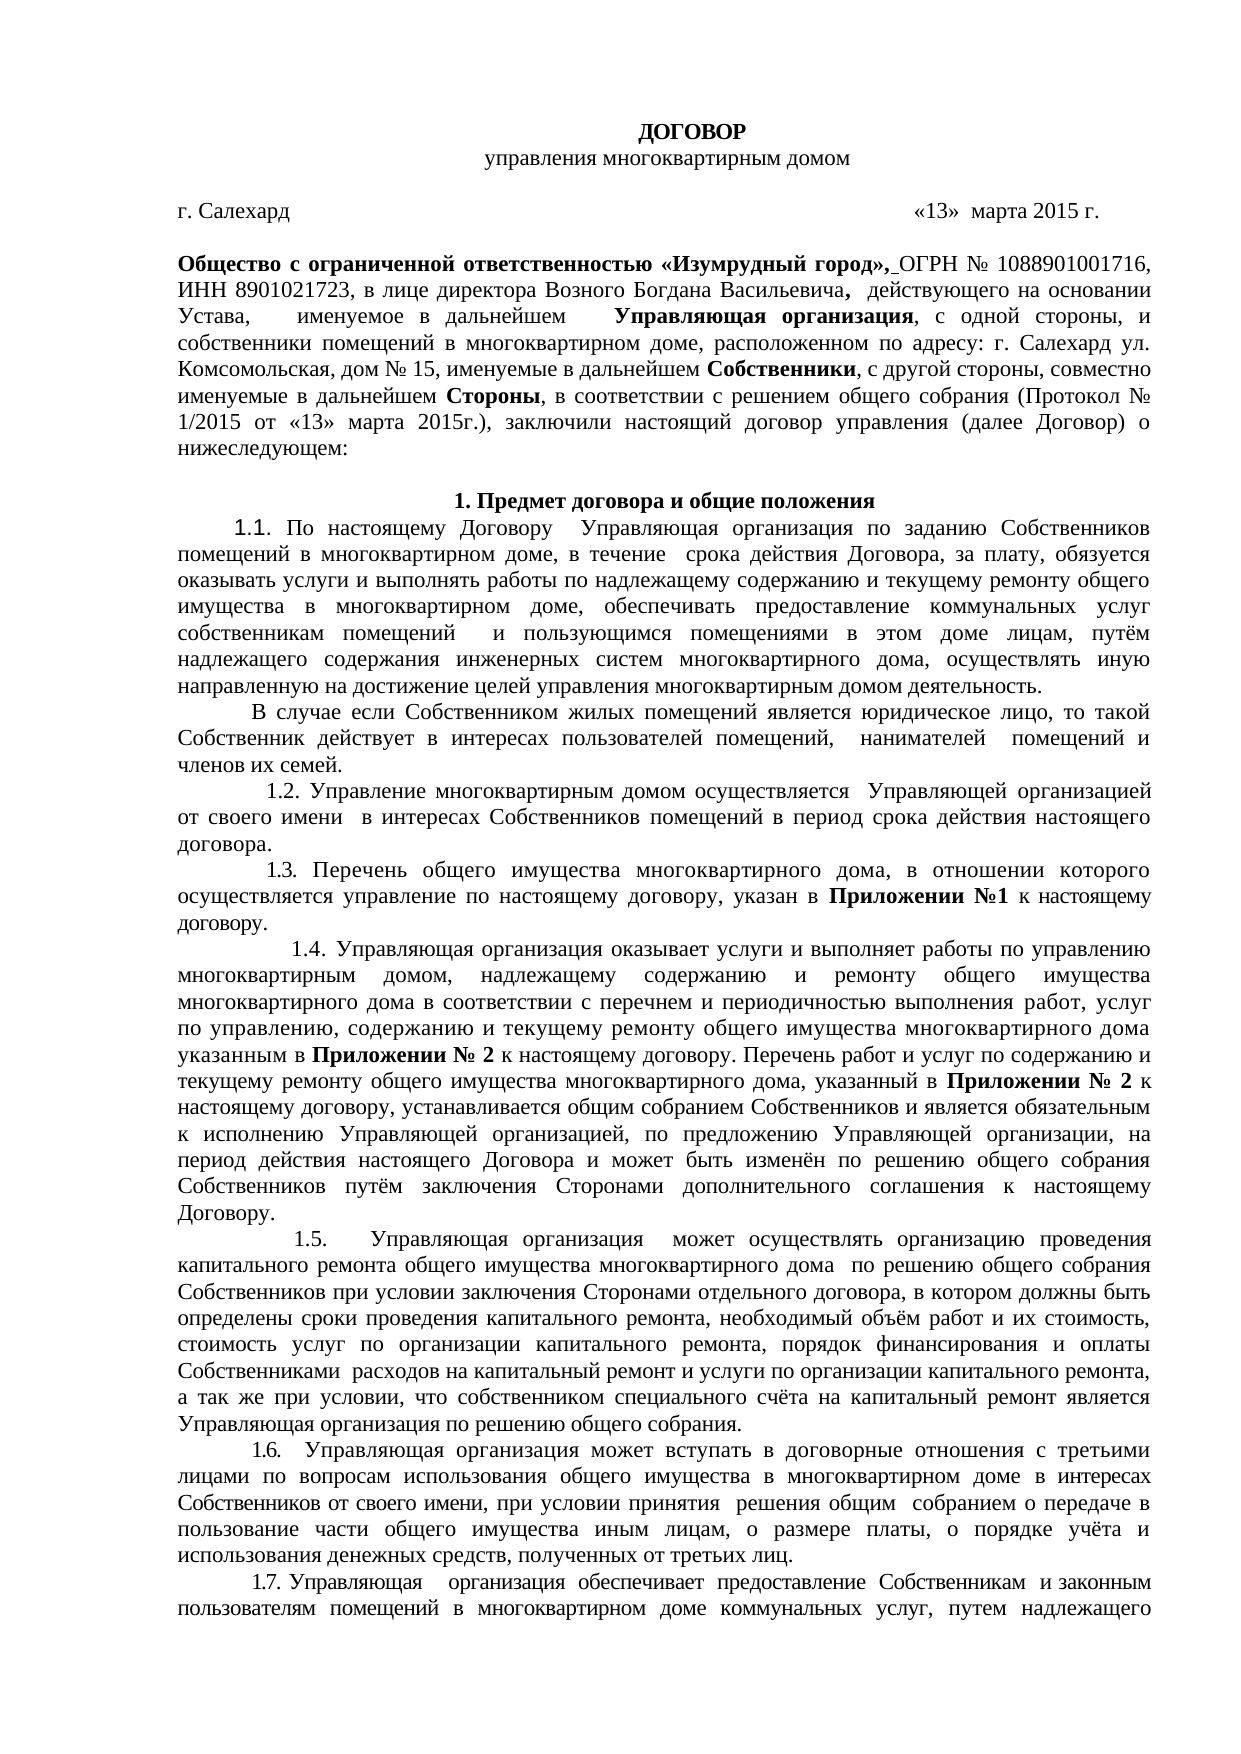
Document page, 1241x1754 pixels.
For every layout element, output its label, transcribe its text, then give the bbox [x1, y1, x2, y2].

text 1.5. Управляющая организация может осуществлять организацию проведения капитального ремонта общего имущества многоквартирного дома по решению общего собрания Собственников при условии заключения Сторонами отдельного договора, в котором должны быть определены сроки проведения капитального ремонта, необходимый объём работ и их стоимость, стоимость услуг по организации капитального ремонта, порядок финансирования и оплаты Собственниками расходов на капитальный ремонт и услуги по организации капитального ремонта, а так же при условии, что собственником специального счёта на капитальный ремонт является Управляющая организация по решению общего собрания. [177, 1225, 1152, 1436]
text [177, 1568, 1152, 1620]
text 1.2. Управление многоквартирным домом осуществляется Управляющей организацией от своего имени в интересах Собственников помещений в период срока действия настоящего договора. [177, 777, 1152, 856]
text 1. Предмет договора и общие положения [177, 487, 1152, 513]
text В случае если Собственником жилых помещений является юридическое лицо, то такой Собственник действует в интересах пользователей помещений, нанимателей помещений и членов их семей. [177, 698, 1152, 777]
text 1.6. Управляющая организация может вступать в договорные отношения с третьими лицами по вопросам использования общего имущества в многоквартирном доме в интересах Собственников от своего имени, при условии принятия решения общим собранием о передаче в пользование части общего имущества иным лицам, о размере платы, о порядке учёта и использования денежных средств, полученных от третьих лиц. [177, 1436, 1152, 1568]
text 1.4. Управляющая организация оказывает услуги и выполняет работы по управлению многоквартирным домом, надлежащему содержанию и ремонту общего имущества многоквартирного дома в соответствии с перечнем и периодичностью выполнения работ, услуг по управлению, содержанию и текущему ремонту общего имущества многоквартирного дома указанным в Приложении № 2 к настоящему договору. Перечень работ и услуг по содержанию и текущему ремонту общего имущества многоквартирного дома, указанный в Приложении № 2 к настоящему договору, устанавливается общим собранием Собственников и является обязательным к исполнению Управляющей организацией, по предложению Управляющей организации, на период действия настоящего Договора и может быть изменён по решению общего собрания Собственников путём заключения Сторонами дополнительного соглашения к настоящему Договору. [177, 935, 1152, 1225]
text 1.3. Перечень общего имущества многоквартирного дома, в отношении которого осуществляется управление по настоящему договору, указан в Приложении №1 к настоящему договору. [177, 856, 1152, 935]
text г. Салехард «13» марта 2015 г. [177, 197, 1152, 223]
text управления многоквартирным домом [177, 144, 1152, 171]
text 1.1. По настоящему Договору Управляющая организация по заданию Собственников помещений в многоквартирном доме, в течение срока действия Договора, за плату, обязуется оказывать услуги и выполнять работы по надлежащему содержанию и текущему ремонту общего имущества в многоквартирном доме, обеспечивать предоставление коммунальных услуг собственникам помещений и пользующимся помещениями в этом доме лицам, путём надлежащего содержания инженерных систем многоквартирного дома, осуществлять иную направленную на достижение целей управления многоквартирным домом деятельность. [177, 513, 1152, 698]
text Общество с ограниченной ответственностью «Изумрудный город», ОГРН № 1088901001716, ИНН 8901021723, в лице директора Возного Богдана Васильевича, действующего на основании Устава, именуемое в дальнейшем Управляющая организация, с одной стороны, и собственники помещений в многоквартирном доме, расположенном по адресу: г. Салехард ул. Комсомольская, дом № 15, именуемые в дальнейшем Собственники, с другой стороны, совместно именуемые в дальнейшем Стороны, в соответствии с решением общего собрания (Протокол № 1/2015 от «13» марта 2015г.), заключили настоящий договор управления (далее Договор) о нижеследующем: [177, 250, 1152, 461]
subtitle ДОГОВОР [177, 118, 1152, 144]
